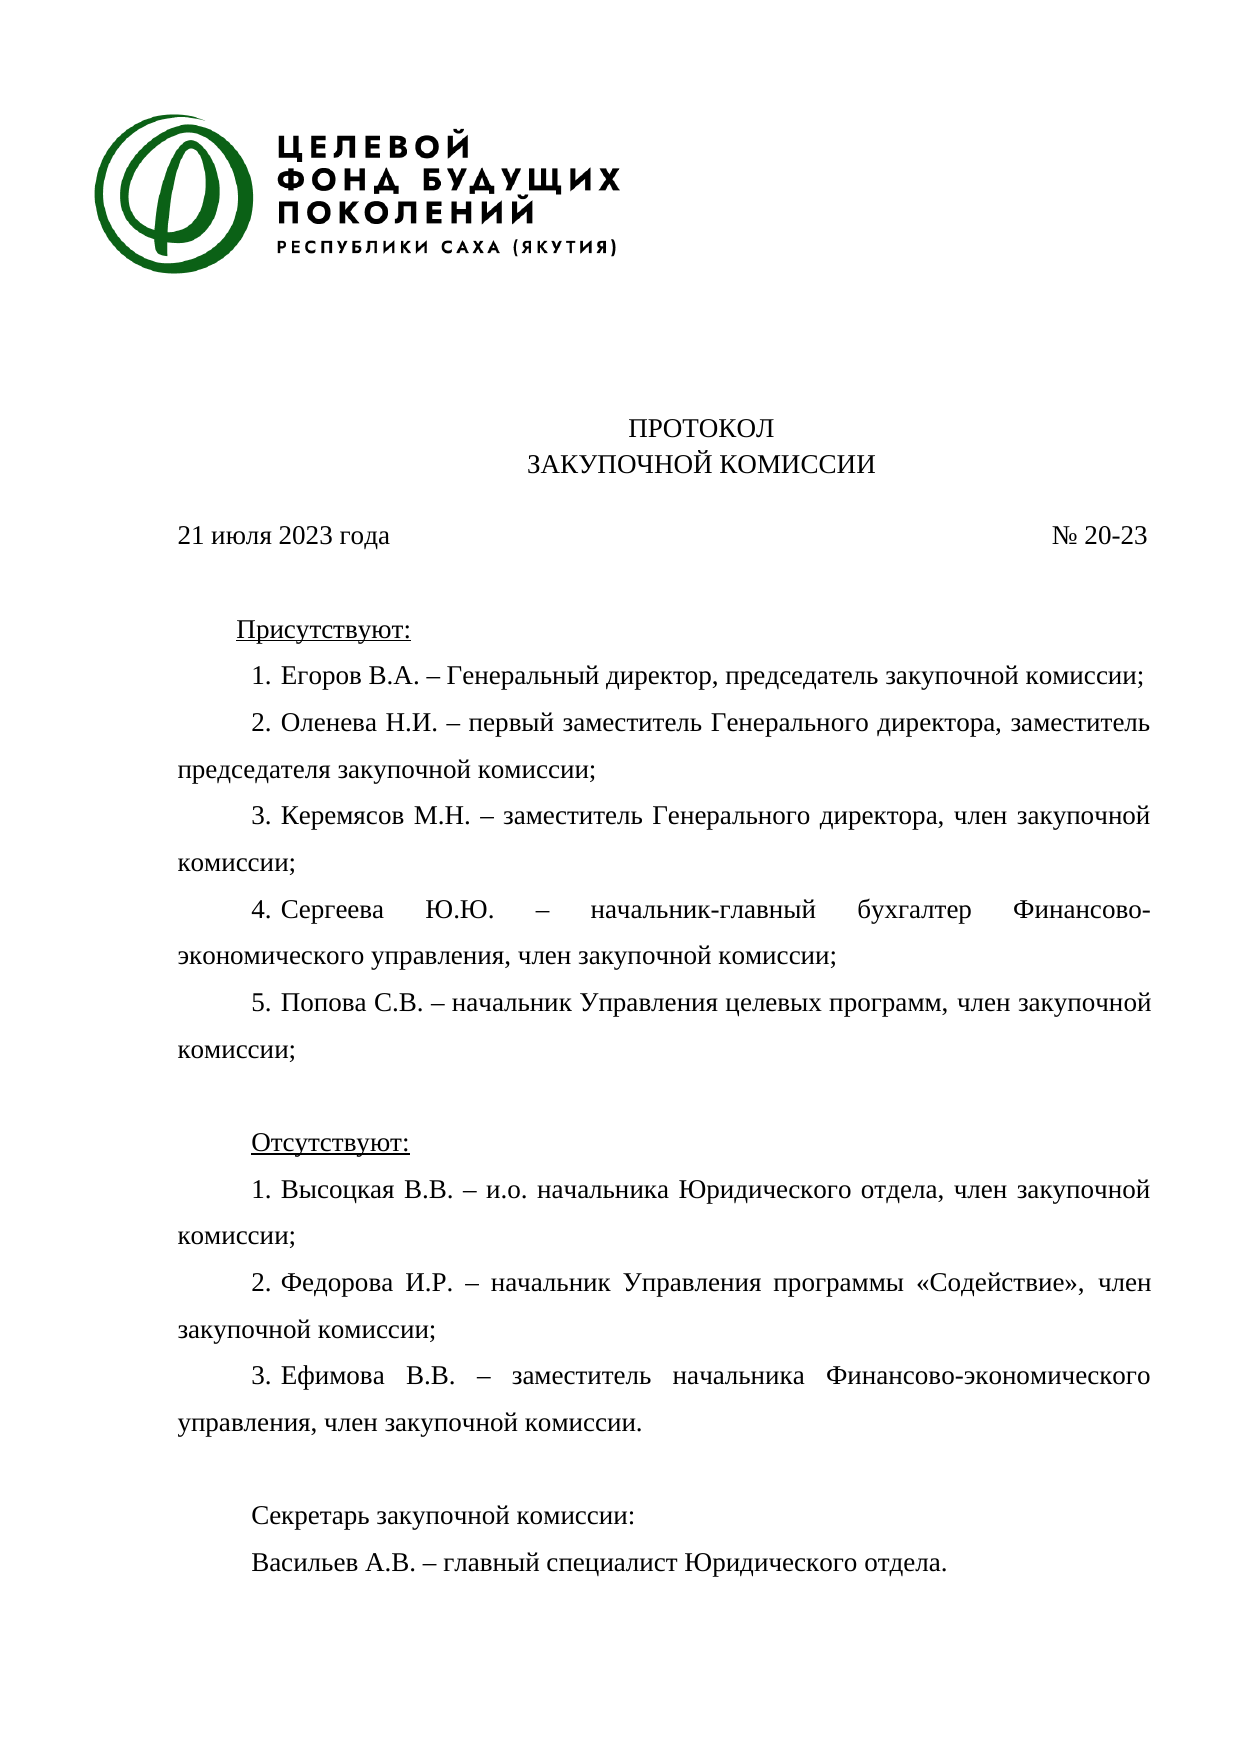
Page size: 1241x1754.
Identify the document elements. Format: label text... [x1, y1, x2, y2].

list Керемясов М.Н. – заместитель Генерального директора, член закупочной комиссии; [177, 799, 1152, 877]
list Сергеева Ю.Ю. – начальник-главный бухгалтер Финансово-экономического управления, член закупочной комиссии; [177, 893, 1152, 971]
text Васильев А.В. – главный специалист Юридического отдела. [177, 1546, 1152, 1577]
list Федорова И.Р. – начальник Управления программы «Содействие», член закупочной комиссии; [177, 1266, 1152, 1344]
text ПРОТОКОЛ [177, 412, 1152, 443]
text Присутствуют: [177, 613, 1152, 644]
list Попова С.В. – начальник Управления целевых программ, член закупочной комиссии; [177, 986, 1152, 1064]
list Ефимова В.В. – заместитель начальника Финансово-экономического управления, член закупочной комиссии. [177, 1359, 1152, 1437]
picture [0, 0, 1236, 288]
text ЗАКУПОЧНОЙ КОМИССИИ [177, 448, 1152, 479]
list Егоров В.А. – Генеральный директор, председатель закупочной комиссии; [177, 659, 1152, 691]
list Высоцкая В.В. – и.о. начальника Юридического отдела, член закупочной комиссии; [177, 1173, 1152, 1251]
text Отсутствуют: [177, 1126, 1152, 1157]
list Оленева Н.И. – первый заместитель Генерального директора, заместитель председателя закупочной комиссии; [177, 706, 1152, 784]
text 21 июля 2023 года № 20-23 [177, 519, 1152, 551]
text Секретарь закупочной комиссии: [177, 1499, 1152, 1531]
